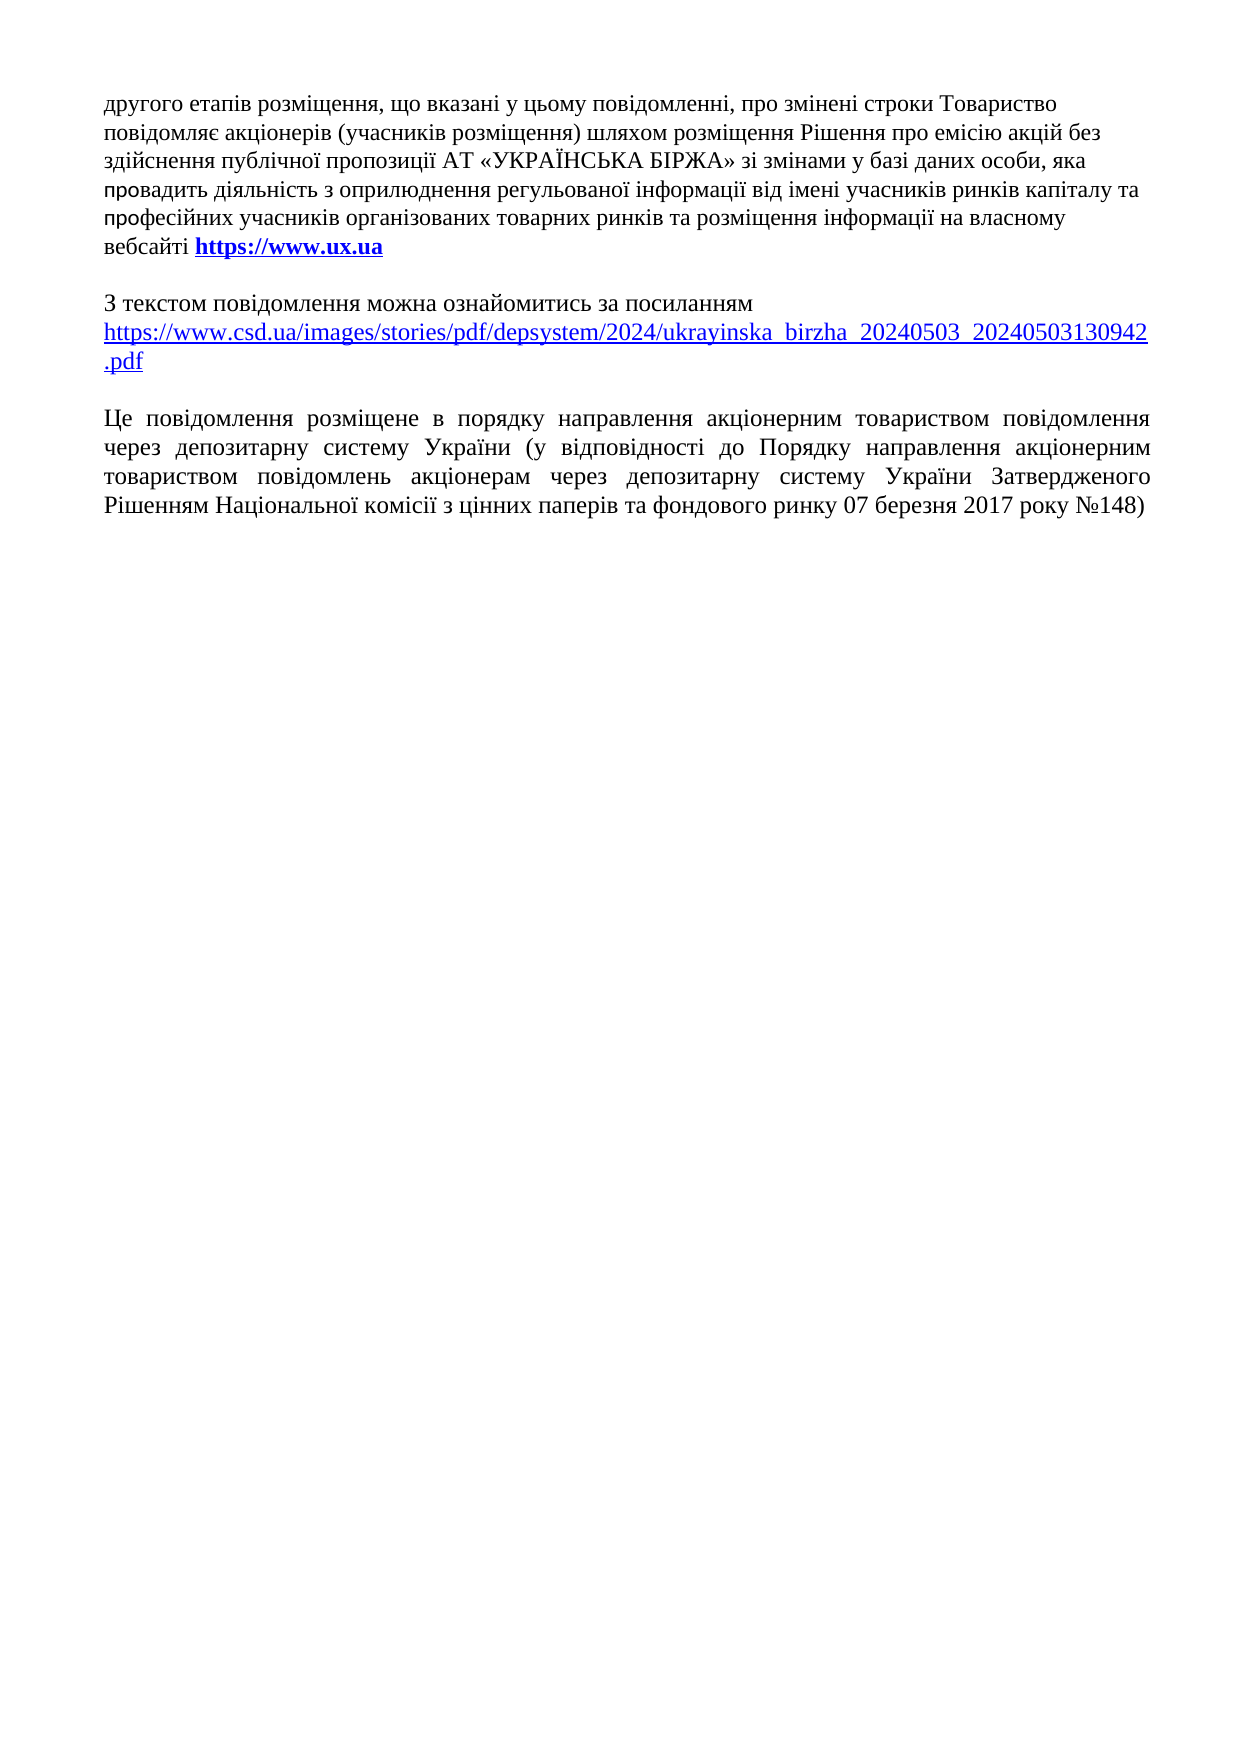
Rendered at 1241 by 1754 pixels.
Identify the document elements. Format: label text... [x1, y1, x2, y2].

text З текстом повідомлення можна ознайомитись за посиланням https://www.csd.ua/images/stories/pdf/depsystem/2024/ukrayinska_birzha_20240503_20240503130942.pdf [103, 288, 1152, 375]
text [103, 89, 1152, 260]
text Це повідомлення розміщене в порядку направлення акціонерним товариством повідомлення через депозитарну систему України (у відповідності до Порядку направлення акціонерним товариством повідомлень акціонерам через депозитарну систему України Затвердженого Рішенням Національної комісії з цінних паперів та фондового ринку 07 березня 2017 року №148) [103, 403, 1152, 518]
